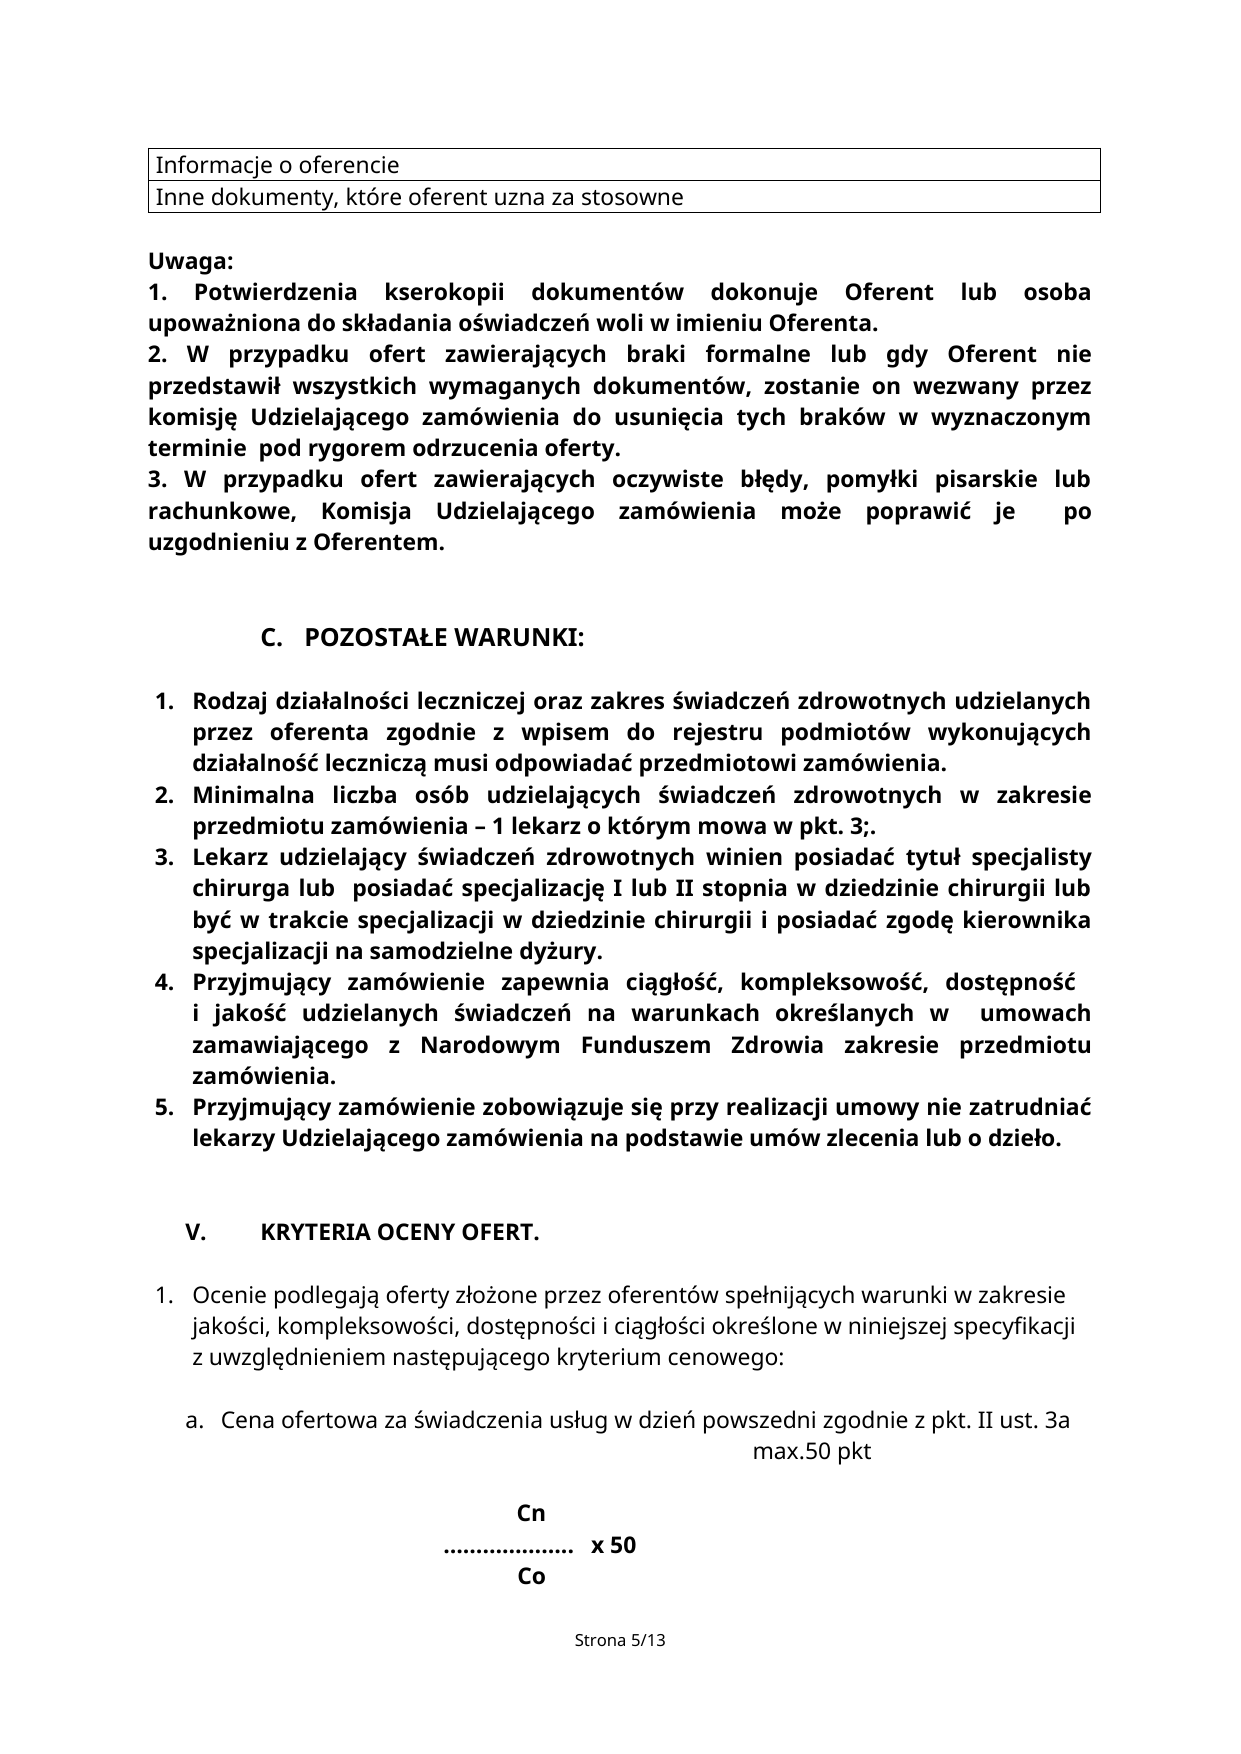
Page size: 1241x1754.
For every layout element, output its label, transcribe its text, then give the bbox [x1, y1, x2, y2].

list Lekarz udzielający świadczeń zdrowotnych winien posiadać tytuł specjalisty chirurga lub posiadać specjalizację I lub II stopnia w dziedzinie chirurgii lub być w trakcie specjalizacji w dziedzinie chirurgii i posiadać zgodę kierownika specjalizacji na samodzielne dyżury. [154, 841, 1092, 966]
list Rodzaj działalności leczniczej oraz zakres świadczeń zdrowotnych udzielanych przez oferenta zgodnie z wpisem do rejestru podmiotów wykonujących działalność leczniczą musi odpowiadać przedmiotowi zamówienia. [154, 685, 1092, 779]
list Minimalna liczba osób udzielających świadczeń zdrowotnych w zakresie przedmiotu zamówienia – 1 lekarz o którym mowa w pkt. 3;. [154, 779, 1092, 841]
text 3. W przypadku ofert zawierających oczywiste błędy, pomyłki pisarskie lub rachunkowe, Komisja Udzielającego zamówienia może poprawić je po uzgodnieniu z Oferentem. [148, 463, 1092, 557]
table_cell Informacje o oferencie [149, 149, 1100, 180]
list Przyjmujący zamówienie zobowiązuje się przy realizacji umowy nie zatrudniać lekarzy Udzielającego zamówienia na podstawie umów zlecenia lub o dzieło. [154, 1091, 1092, 1154]
text Co [148, 1560, 1092, 1591]
table_cell Inne dokumenty, które oferent uzna za stosowne [149, 181, 1100, 212]
text Cn [480, 1497, 1092, 1529]
list Przyjmujący zamówienie zapewnia ciągłość, kompleksowość, dostępność i jakość udzielanych świadczeń na warunkach określanych w umowach zamawiającego z Narodowym Funduszem Zdrowia zakresie przedmiotu zamówienia. [154, 966, 1092, 1091]
list Cena ofertowa za świadczenia usług w dzień powszedni zgodnie z pkt. II ust. 3a max.50 pkt [185, 1404, 1092, 1466]
text ……………….. x 50 [148, 1529, 1092, 1560]
subtitle POZOSTAŁE WARUNKI: [260, 619, 1092, 654]
list Ocenie podlegają oferty złożone przez oferentów spełnijących warunki w zakresie jakości, kompleksowości, dostępności i ciągłości określone w niniejszej specyfikacji z uwzględnieniem następującego kryterium cenowego: [154, 1279, 1092, 1372]
list KRYTERIA OCENY OFERT. [185, 1216, 1092, 1247]
text Uwaga: 1. Potwierdzenia kserokopii dokumentów dokonuje Oferent lub osoba upoważniona do składania oświadczeń woli w imieniu Oferenta. [148, 244, 1092, 338]
text 2. W przypadku ofert zawierających braki formalne lub gdy Oferent nie przedstawił wszystkich wymaganych dokumentów, zostanie on wezwany przez komisję Udzielającego zamówienia do usunięcia tych braków w wyznaczonym terminie pod rygorem odrzucenia oferty. [148, 338, 1092, 463]
